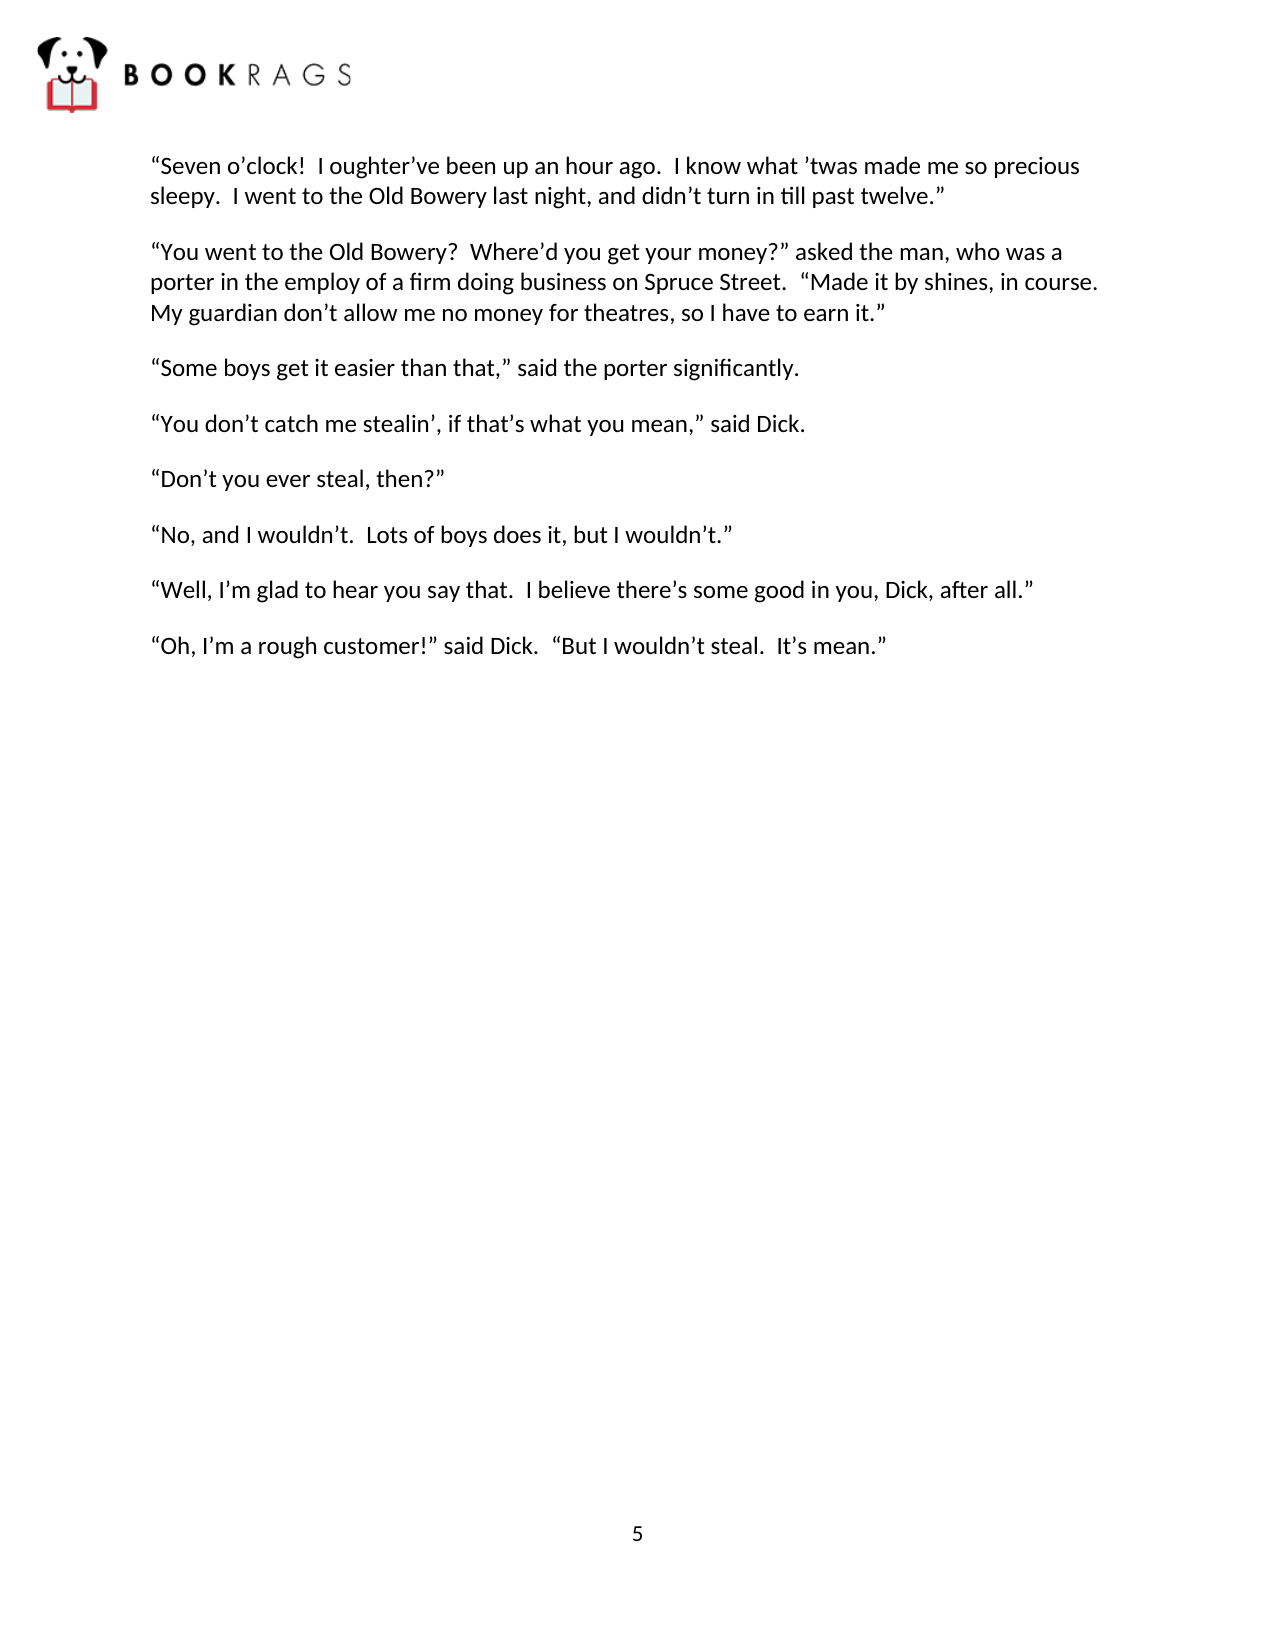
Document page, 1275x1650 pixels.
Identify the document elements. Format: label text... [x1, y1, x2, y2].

text “No, and I wouldn’t. Lots of boys does it, but I wouldn’t.” [150, 519, 1125, 550]
text “Some boys get it easier than that,” said the porter significantly. [150, 353, 1125, 383]
text “Oh, I’m a rough customer!” said Dick. “But I wouldn’t steal. It’s mean.” [150, 630, 1125, 661]
text “You went to the Old Bowery? Where’d you get your money?” asked the man, who was a porter in the employ of a firm doing business on Spruce Street. “Made it by shines, in course. My guardian don’t allow me no money for theatres, so I have to earn it.” [150, 236, 1125, 328]
text “Seven o’clock! I oughter’ve been up an hour ago. I know what ’twas made me so precious sleepy. I went to the Old Bowery last night, and didn’t turn in till past twelve.” [150, 150, 1125, 211]
text “Well, I’m glad to hear you say that. I believe there’s some good in you, Dick, after all.” [150, 575, 1125, 605]
text “Don’t you ever steal, then?” [150, 464, 1125, 494]
picture [37, 37, 351, 113]
text “You don’t catch me stealin’, if that’s what you mean,” said Dick. [150, 408, 1125, 439]
